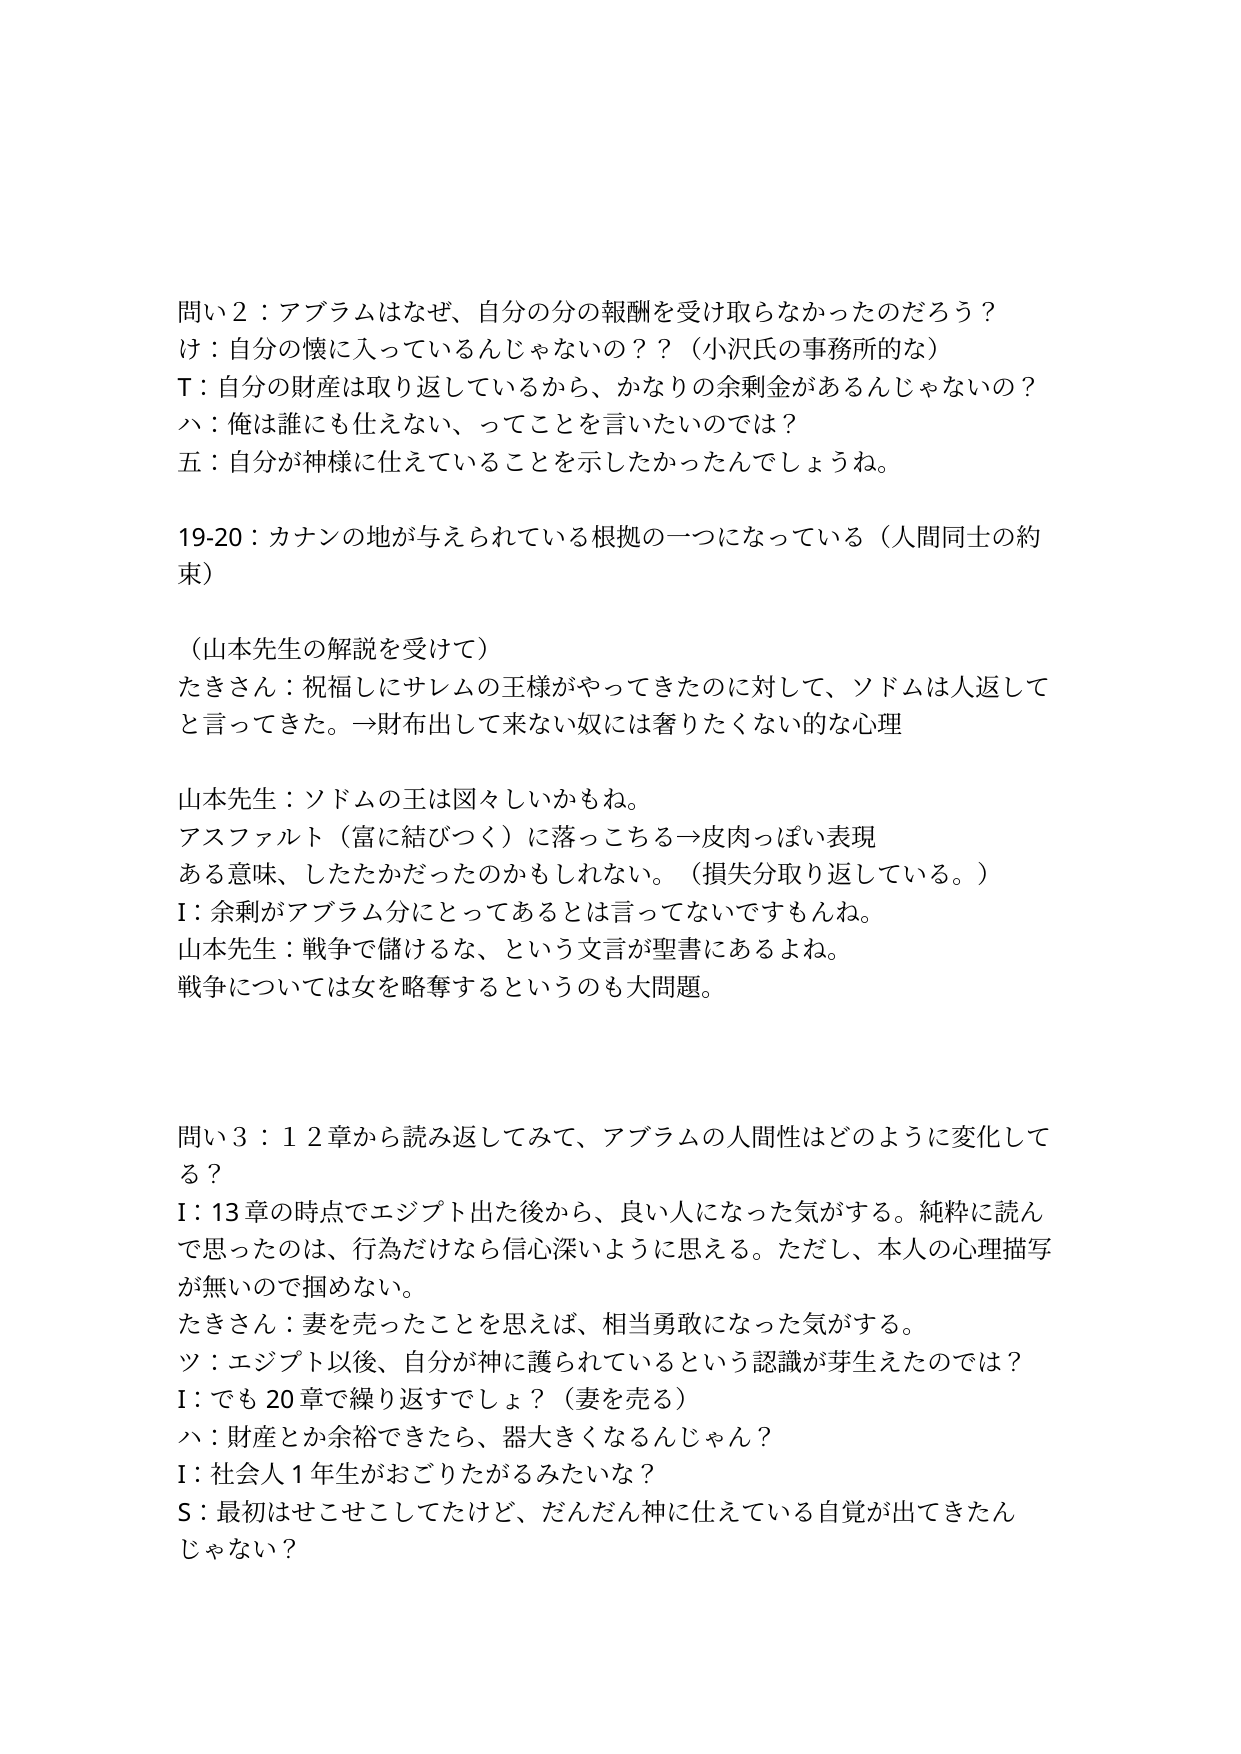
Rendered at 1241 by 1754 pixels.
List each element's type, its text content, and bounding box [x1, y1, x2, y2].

text 問い２：アブラムはなぜ、自分の分の報酬を受け取らなかったのだろう？ [177, 292, 1063, 329]
text 五：自分が神様に仕えていることを示したかったんでしょうね。 [177, 442, 1063, 479]
text 山本先生：ソドムの王は図々しいかもね。 [177, 779, 1063, 817]
text アスファルト（富に結びつく）に落っこちる→皮肉っぽい表現 [177, 817, 1063, 854]
text I：13章の時点でエジプト出た後から、良い人になった気がする。純粋に読んで思ったのは、行為だけなら信心深いように思える。ただし、本人の心理描写が無いので掴めない。 [177, 1192, 1063, 1304]
text ハ：俺は誰にも仕えない、ってことを言いたいのでは？ [177, 404, 1063, 442]
text 19-20：カナンの地が与えられている根拠の一つになっている（人間同士の約束） [177, 517, 1063, 592]
text S：最初はせこせこしてたけど、だんだん神に仕えている自覚が出てきたんじゃない？ [177, 1492, 1063, 1567]
text ツ：エジプト以後、自分が神に護られているという認識が芽生えたのでは？ [177, 1342, 1063, 1379]
text ある意味、したたかだったのかもしれない。（損失分取り返している。） [177, 854, 1063, 892]
text 戦争については女を略奪するというのも大問題。 [177, 967, 1063, 1004]
text 山本先生：戦争で儲けるな、という文言が聖書にあるよね。 [177, 929, 1063, 967]
text I：余剰がアブラム分にとってあるとは言ってないですもんね。 [177, 892, 1063, 929]
text たきさん：妻を売ったことを思えば、相当勇敢になった気がする。 [177, 1304, 1063, 1342]
text （山本先生の解説を受けて） [177, 629, 1063, 667]
text 問い３：１２章から読み返してみて、アブラムの人間性はどのように変化してる？ [177, 1117, 1063, 1192]
text T：自分の財産は取り返しているから、かなりの余剰金があるんじゃないの？ [177, 367, 1063, 404]
text I：社会人1年生がおごりたがるみたいな？ [177, 1454, 1063, 1492]
text け：自分の懐に入っているんじゃないの？？（小沢氏の事務所的な） [177, 329, 1063, 367]
text たきさん：祝福しにサレムの王様がやってきたのに対して、ソドムは人返してと言ってきた。→財布出して来ない奴には奢りたくない的な心理 [177, 667, 1063, 742]
text I：でも20章で繰り返すでしょ？（妻を売る） [177, 1379, 1063, 1417]
text ハ：財産とか余裕できたら、器大きくなるんじゃん？ [177, 1417, 1063, 1454]
